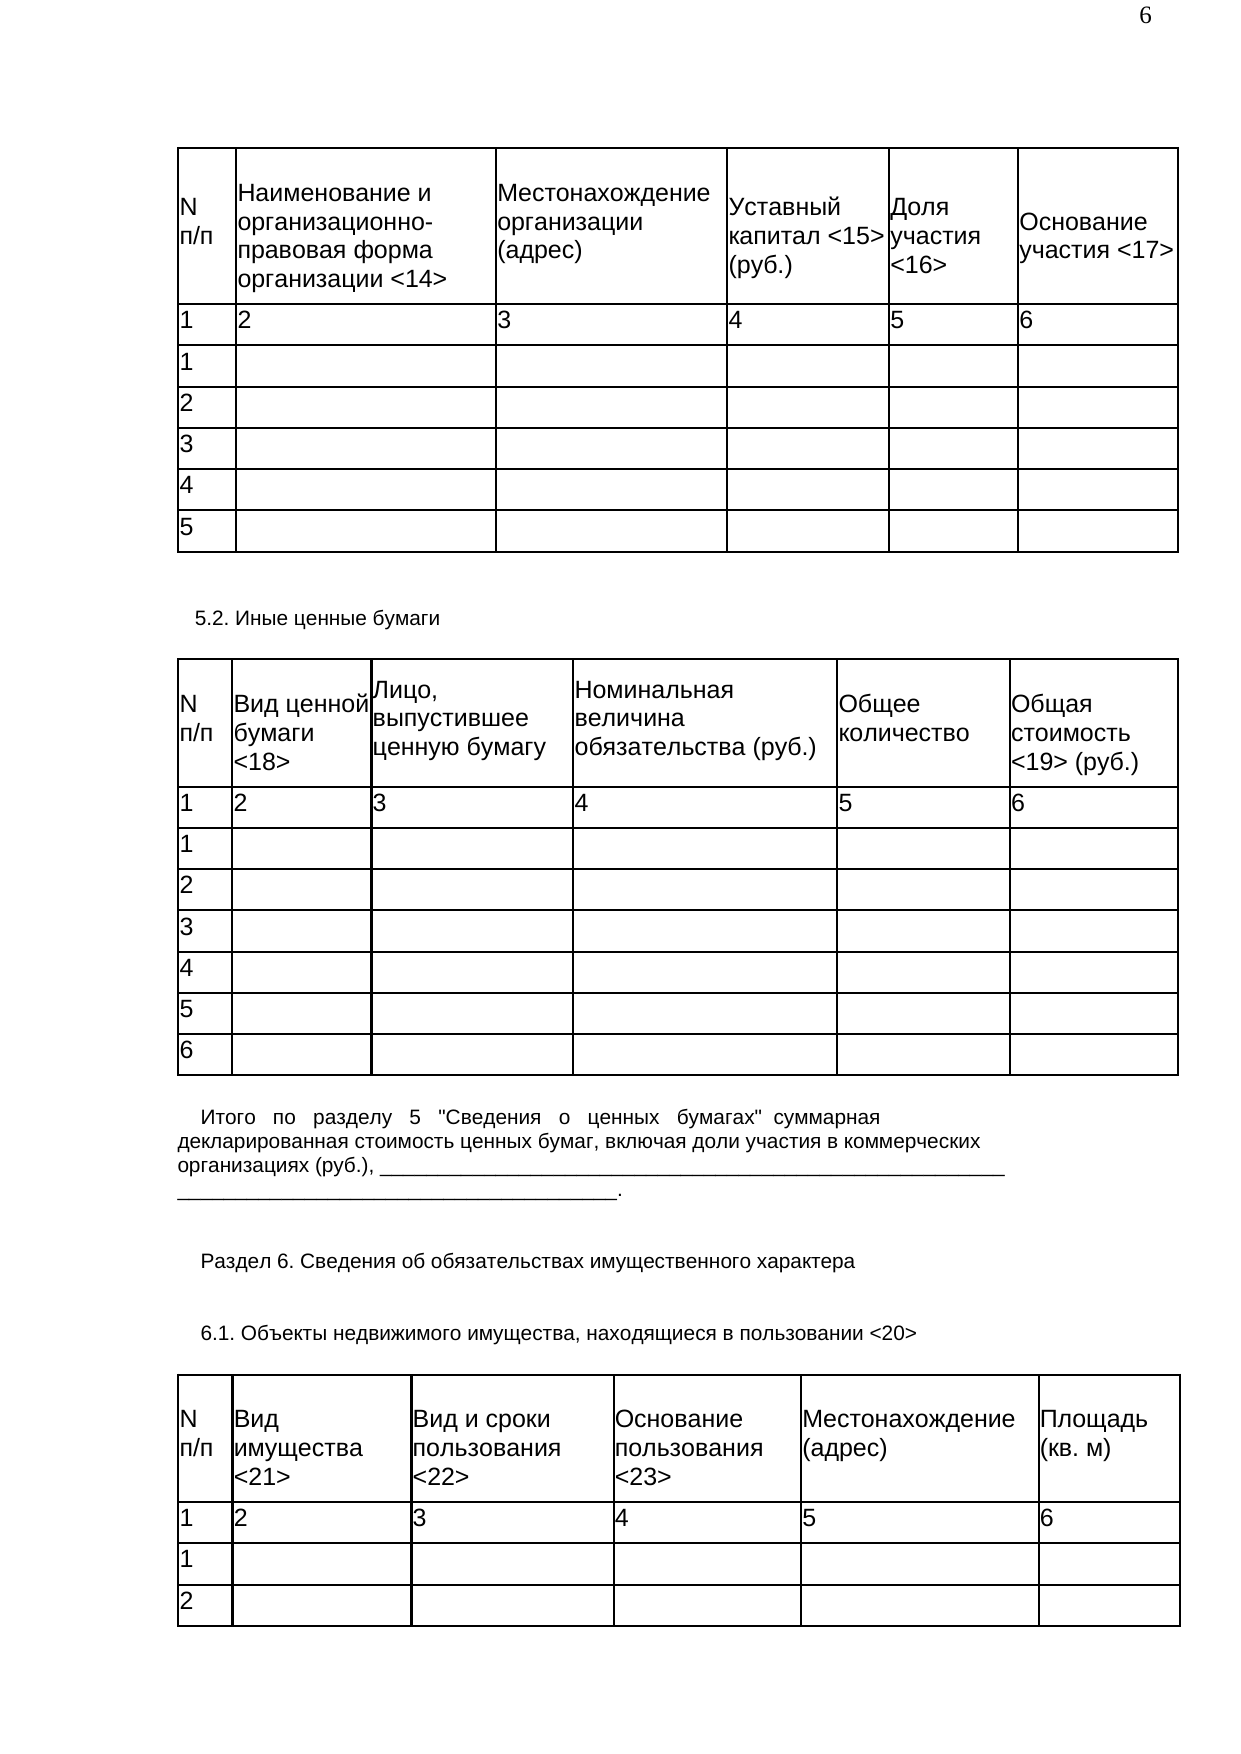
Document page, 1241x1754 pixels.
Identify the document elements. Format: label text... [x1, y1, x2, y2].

table_cell 3 [179, 911, 231, 951]
table_cell 3 [497, 305, 726, 344]
table_header Местонахождение организации (адрес) [497, 149, 726, 303]
table_cell [1019, 470, 1177, 509]
table_cell [237, 511, 495, 551]
table_cell [233, 829, 370, 868]
table_cell 2 [233, 788, 370, 827]
table_cell 4 [179, 953, 231, 992]
table_cell [1011, 829, 1177, 868]
table_cell [233, 911, 370, 951]
table_cell [234, 1586, 410, 1625]
table_cell [1011, 870, 1177, 909]
table_cell [373, 1035, 572, 1074]
table_cell [890, 429, 1017, 468]
table_cell [574, 829, 836, 868]
table_header Вид ценной бумаги <18> [233, 660, 370, 786]
table_cell [1019, 511, 1177, 551]
table_cell [890, 388, 1017, 427]
table_cell [615, 1544, 800, 1583]
text 6.1. Объекты недвижимого имущества, находящиеся в пользовании <20> [177, 1321, 1152, 1345]
table_header Общая стоимость <19> (руб.) [1011, 660, 1177, 786]
table_cell [1011, 911, 1177, 951]
table_cell [728, 511, 888, 551]
table_cell [234, 1544, 410, 1583]
table_cell [497, 346, 726, 386]
table_header Местонахождение (адрес) [802, 1376, 1038, 1501]
table_cell 1 [179, 1503, 231, 1542]
table_cell 1 [179, 346, 235, 386]
table_cell [233, 994, 370, 1033]
table_header Вид имущества <21> [234, 1376, 410, 1501]
table_cell 1 [179, 1544, 231, 1583]
table_cell 5 [179, 511, 235, 551]
table_cell [497, 470, 726, 509]
table_cell 1 [179, 829, 231, 868]
text организациях (руб.), ______________________________________________________ [177, 1153, 1152, 1177]
table_header N п/п [179, 1376, 231, 1501]
table_cell 4 [728, 305, 888, 344]
table_cell [838, 829, 1009, 868]
table_cell [373, 953, 572, 992]
table_cell 6 [1019, 305, 1177, 344]
table_header Доля участия <16> [890, 149, 1017, 303]
table_cell 2 [234, 1503, 410, 1542]
table_cell [838, 953, 1009, 992]
table_cell [1040, 1544, 1179, 1583]
table_cell 2 [179, 1586, 231, 1625]
table_cell 2 [179, 870, 231, 909]
table_header Основание пользования <23> [615, 1376, 800, 1501]
table_cell [497, 429, 726, 468]
text ______________________________________. [177, 1177, 1152, 1201]
table_cell [237, 388, 495, 427]
table_header Вид и сроки пользования <22> [413, 1376, 613, 1501]
table_cell [574, 953, 836, 992]
table_header Номинальная величина обязательства (руб.) [574, 660, 836, 786]
table_cell 5 [802, 1503, 1038, 1542]
table_header Основание участия <17> [1019, 149, 1177, 303]
table_cell [574, 911, 836, 951]
table_header Общее количество [838, 660, 1009, 786]
table_cell [237, 346, 495, 386]
table_cell 6 [1040, 1503, 1179, 1542]
table_cell 3 [179, 429, 235, 468]
table_cell [233, 953, 370, 992]
table_cell 2 [179, 388, 235, 427]
table_cell [890, 470, 1017, 509]
table_cell 5 [838, 788, 1009, 827]
text Итого по разделу 5 "Сведения о ценных бумагах" суммарная [177, 1105, 1152, 1129]
table_cell [728, 346, 888, 386]
table_cell [1019, 388, 1177, 427]
table_header N п/п [179, 660, 231, 786]
table_cell 4 [574, 788, 836, 827]
table_cell [373, 911, 572, 951]
table_cell 1 [179, 788, 231, 827]
table_cell [890, 346, 1017, 386]
text декларированная стоимость ценных бумаг, включая доли участия в коммерческих [177, 1129, 1152, 1153]
table_cell [802, 1544, 1038, 1583]
table_cell 4 [615, 1503, 800, 1542]
table_cell [890, 511, 1017, 551]
table_cell [233, 1035, 370, 1074]
table_cell 3 [413, 1503, 613, 1542]
table_cell [728, 470, 888, 509]
table_cell [1040, 1586, 1179, 1625]
table_cell [373, 994, 572, 1033]
table_cell [497, 388, 726, 427]
table_cell [802, 1586, 1038, 1625]
table_cell [373, 870, 572, 909]
table_cell [237, 429, 495, 468]
table_cell 2 [237, 305, 495, 344]
table_cell 1 [179, 305, 235, 344]
table_cell [1019, 346, 1177, 386]
table_cell [728, 429, 888, 468]
table_cell [497, 511, 726, 551]
table_cell 6 [179, 1035, 231, 1074]
table_cell 5 [890, 305, 1017, 344]
table_cell [615, 1586, 800, 1625]
table_cell [838, 1035, 1009, 1074]
table_header Лицо, выпустившее ценную бумагу [373, 660, 572, 786]
table_cell 3 [373, 788, 572, 827]
table_header Площадь (кв. м) [1040, 1376, 1179, 1501]
table_cell [233, 870, 370, 909]
table_header N п/п [179, 149, 235, 303]
table_cell [237, 470, 495, 509]
table_cell 5 [179, 994, 231, 1033]
table_cell 4 [179, 470, 235, 509]
text 5.2. Иные ценные бумаги [177, 605, 1152, 629]
text Раздел 6. Сведения об обязательствах имущественного характера [177, 1249, 1152, 1273]
table_cell [1011, 1035, 1177, 1074]
table_cell [574, 994, 836, 1033]
table_cell [373, 829, 572, 868]
table_cell [728, 388, 888, 427]
table_cell [574, 1035, 836, 1074]
table_cell [1019, 429, 1177, 468]
table_cell [413, 1544, 613, 1583]
table_cell [413, 1586, 613, 1625]
table_cell [838, 911, 1009, 951]
table_cell [574, 870, 836, 909]
table_header Уставный капитал <15> (руб.) [728, 149, 888, 303]
table_header Наименование и организационно-правовая форма организации <14> [237, 149, 495, 303]
table_cell 6 [1011, 788, 1177, 827]
table_cell [838, 994, 1009, 1033]
table_cell [1011, 953, 1177, 992]
table_cell [838, 870, 1009, 909]
table_cell [1011, 994, 1177, 1033]
